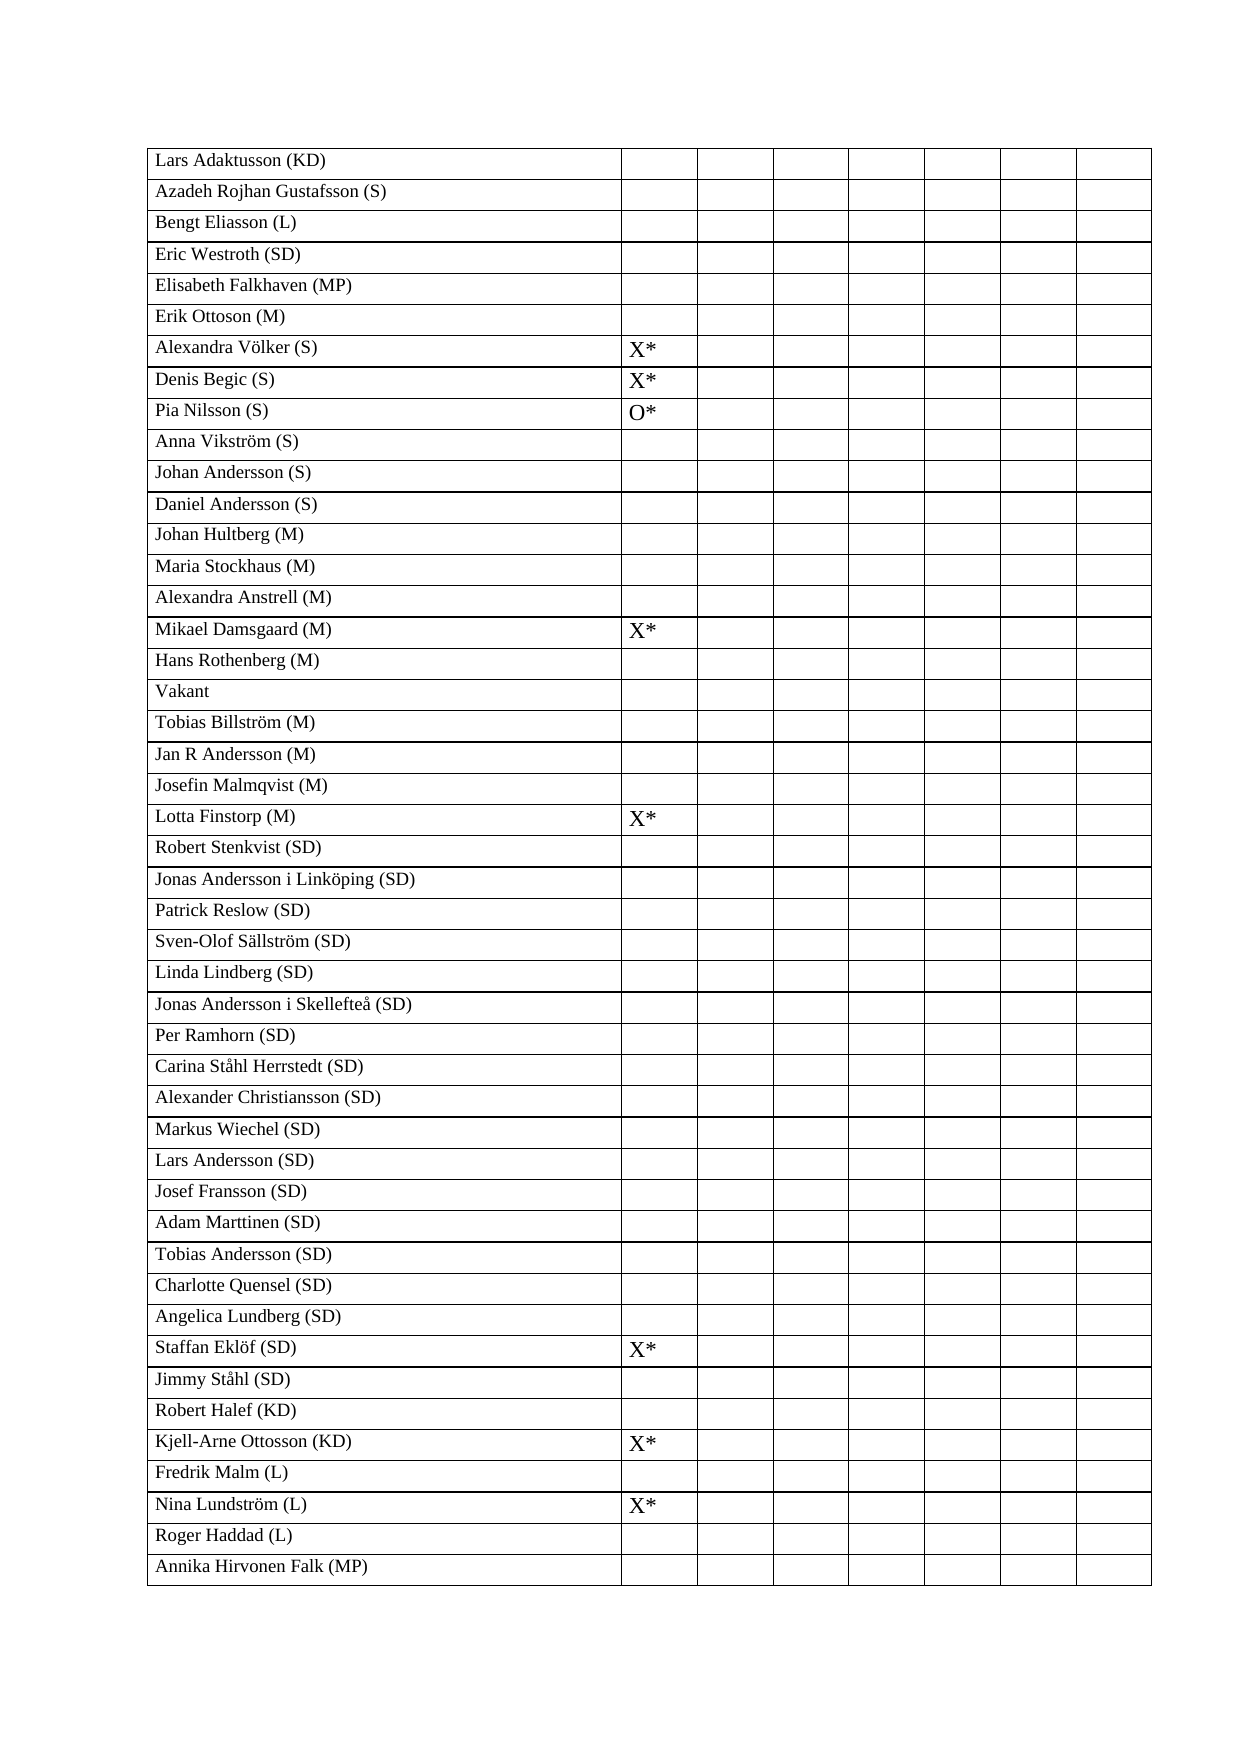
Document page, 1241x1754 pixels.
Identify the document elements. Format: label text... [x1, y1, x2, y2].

table_cell [849, 524, 924, 554]
table_cell [849, 1524, 924, 1554]
table_cell [698, 336, 773, 366]
table_cell [925, 399, 1000, 429]
table_cell [622, 1368, 697, 1398]
table_cell Charlotte Quensel (SD) [148, 1274, 621, 1304]
table_cell X* [622, 368, 697, 398]
table_cell [1001, 399, 1076, 429]
table_cell [774, 1305, 848, 1335]
table_cell [1077, 649, 1151, 679]
table_cell [698, 805, 773, 835]
table_cell [698, 1024, 773, 1054]
table_cell [1077, 1243, 1151, 1273]
table_cell [1077, 1493, 1151, 1523]
table_cell [1001, 524, 1076, 554]
table_cell [622, 555, 697, 585]
table_cell [1001, 805, 1076, 835]
table_cell [1001, 180, 1076, 210]
table_cell [698, 430, 773, 460]
table_cell [698, 1524, 773, 1554]
table_cell [849, 1024, 924, 1054]
table_cell [698, 743, 773, 773]
table_cell [1077, 149, 1151, 179]
table_cell [622, 899, 697, 929]
table_cell [698, 1399, 773, 1429]
table_cell [774, 586, 848, 616]
table_cell [698, 149, 773, 179]
table_cell [849, 1399, 924, 1429]
table_cell [1077, 1118, 1151, 1148]
table_cell [622, 493, 697, 523]
table_cell [1001, 493, 1076, 523]
table_cell [849, 899, 924, 929]
table_cell [698, 1555, 773, 1585]
table_cell [1077, 1211, 1151, 1241]
table_cell [698, 1118, 773, 1148]
table_cell [849, 1180, 924, 1210]
table_cell [1077, 1149, 1151, 1179]
table_cell [622, 1149, 697, 1179]
table_cell [698, 1493, 773, 1523]
table_cell [1001, 961, 1076, 991]
table_cell [698, 649, 773, 679]
table_cell [849, 711, 924, 741]
table_cell Lars Adaktusson (KD) [148, 149, 621, 179]
table_cell [1001, 430, 1076, 460]
table_cell [849, 336, 924, 366]
table_cell [774, 211, 848, 241]
table_cell Jonas Andersson i Linköping (SD) [148, 868, 621, 898]
table_cell [774, 180, 848, 210]
table_cell [622, 461, 697, 491]
table_cell [1077, 711, 1151, 741]
table_cell [1001, 1180, 1076, 1210]
table_cell [925, 243, 1000, 273]
table_cell [1001, 1524, 1076, 1554]
table_cell Nina Lundström (L) [148, 1493, 621, 1523]
table_cell [622, 711, 697, 741]
table_cell [1001, 743, 1076, 773]
table_cell [925, 305, 1000, 335]
table_cell [1001, 1336, 1076, 1366]
table_cell [774, 368, 848, 398]
table_cell [774, 1430, 848, 1460]
table_cell [774, 1274, 848, 1304]
table_cell [1001, 211, 1076, 241]
table_cell [925, 430, 1000, 460]
table_cell Eric Westroth (SD) [148, 243, 621, 273]
table_cell [774, 430, 848, 460]
table_cell [925, 1149, 1000, 1179]
table_cell [698, 493, 773, 523]
table_cell Jimmy Ståhl (SD) [148, 1368, 621, 1398]
table_cell [925, 1336, 1000, 1366]
table_cell [925, 1243, 1000, 1273]
table_cell [698, 711, 773, 741]
table_cell [925, 1555, 1000, 1585]
table_cell [622, 930, 697, 960]
table_cell [1077, 1055, 1151, 1085]
table_cell [849, 868, 924, 898]
table_cell [925, 1368, 1000, 1398]
table_cell [925, 618, 1000, 648]
table_cell [1001, 649, 1076, 679]
table_cell [849, 618, 924, 648]
table_cell [698, 1180, 773, 1210]
table_cell Fredrik Malm (L) [148, 1461, 621, 1491]
table_cell [622, 1524, 697, 1554]
table_cell [1077, 1180, 1151, 1210]
table_cell [1001, 868, 1076, 898]
table_cell [1077, 1430, 1151, 1460]
table_cell [1077, 524, 1151, 554]
table_cell [925, 743, 1000, 773]
table_cell X* [622, 1493, 697, 1523]
table_cell X* [622, 618, 697, 648]
table_cell [1077, 274, 1151, 304]
table_cell [698, 1211, 773, 1241]
table_cell [925, 1461, 1000, 1491]
table_cell [1001, 993, 1076, 1023]
table_cell [925, 149, 1000, 179]
table_cell Lotta Finstorp (M) [148, 805, 621, 835]
table_cell [698, 868, 773, 898]
table_cell [698, 1430, 773, 1460]
table_cell [774, 274, 848, 304]
table_cell [774, 930, 848, 960]
table_cell Kjell-Arne Ottosson (KD) [148, 1430, 621, 1460]
table_cell Per Ramhorn (SD) [148, 1024, 621, 1054]
table_cell [1001, 368, 1076, 398]
table_cell [1001, 1368, 1076, 1398]
table_cell [698, 618, 773, 648]
table_cell [1001, 1024, 1076, 1054]
table_cell [698, 1149, 773, 1179]
table_cell [1001, 1430, 1076, 1460]
table_cell [925, 649, 1000, 679]
table_cell [849, 836, 924, 866]
table_cell [622, 1086, 697, 1116]
table_cell [774, 680, 848, 710]
table_cell [774, 1086, 848, 1116]
table_cell [1077, 336, 1151, 366]
table_cell [774, 1336, 848, 1366]
table_cell [1001, 711, 1076, 741]
table_cell Markus Wiechel (SD) [148, 1118, 621, 1148]
table_cell [849, 399, 924, 429]
table_cell [925, 211, 1000, 241]
table_cell [849, 368, 924, 398]
table_cell [774, 1399, 848, 1429]
table_cell [849, 305, 924, 335]
table_cell [698, 211, 773, 241]
table_cell [698, 930, 773, 960]
table_cell [925, 1086, 1000, 1116]
table_cell [698, 1274, 773, 1304]
table_cell Tobias Billström (M) [148, 711, 621, 741]
table_cell [849, 274, 924, 304]
table_cell [849, 1305, 924, 1335]
table_cell [849, 993, 924, 1023]
table_cell Daniel Andersson (S) [148, 493, 621, 523]
table_cell [1001, 1149, 1076, 1179]
table_cell Lars Andersson (SD) [148, 1149, 621, 1179]
table_cell [774, 1243, 848, 1273]
table_cell Elisabeth Falkhaven (MP) [148, 274, 621, 304]
table_cell [1001, 1274, 1076, 1304]
table_cell [925, 774, 1000, 804]
table_cell [1001, 1493, 1076, 1523]
table_cell [925, 1399, 1000, 1429]
table_cell X* [622, 336, 697, 366]
table_cell [849, 1118, 924, 1148]
table_cell [1001, 680, 1076, 710]
table_cell [1001, 930, 1076, 960]
table_cell [849, 805, 924, 835]
table_cell [698, 555, 773, 585]
table_cell [698, 961, 773, 991]
table_cell [1077, 1336, 1151, 1366]
table_cell Alexander Christiansson (SD) [148, 1086, 621, 1116]
table_cell [774, 711, 848, 741]
table_cell [1077, 1461, 1151, 1491]
table_cell [1077, 243, 1151, 273]
table_cell [774, 993, 848, 1023]
table_cell [849, 149, 924, 179]
table_cell [622, 211, 697, 241]
table_cell [622, 305, 697, 335]
table_cell [1077, 305, 1151, 335]
table_cell Roger Haddad (L) [148, 1524, 621, 1554]
table_cell [1001, 1305, 1076, 1335]
table_cell [925, 1180, 1000, 1210]
table_cell [774, 1211, 848, 1241]
table_cell [925, 461, 1000, 491]
table_cell [849, 211, 924, 241]
table_cell [774, 899, 848, 929]
table_cell Angelica Lundberg (SD) [148, 1305, 621, 1335]
table_cell X* [622, 1430, 697, 1460]
table_cell X* [622, 1336, 697, 1366]
table_cell [1077, 493, 1151, 523]
table_cell [1001, 899, 1076, 929]
table_cell [1077, 805, 1151, 835]
table_cell [1077, 1086, 1151, 1116]
table_cell [622, 1118, 697, 1148]
table_cell [1077, 961, 1151, 991]
table_cell [698, 399, 773, 429]
table_cell [925, 899, 1000, 929]
table_cell [622, 993, 697, 1023]
table_cell [925, 961, 1000, 991]
table_cell [849, 1368, 924, 1398]
table_cell [925, 1493, 1000, 1523]
table_cell [1077, 1274, 1151, 1304]
table_cell [1077, 743, 1151, 773]
table_cell [849, 1086, 924, 1116]
table_cell [925, 1211, 1000, 1241]
table_cell [774, 1180, 848, 1210]
table_cell [849, 1336, 924, 1366]
table_cell Jan R Andersson (M) [148, 743, 621, 773]
table_cell [1077, 868, 1151, 898]
table_cell [849, 430, 924, 460]
table_cell [622, 836, 697, 866]
table_cell [925, 586, 1000, 616]
table_cell [849, 586, 924, 616]
table_cell [1077, 774, 1151, 804]
table_cell [1001, 586, 1076, 616]
table_cell [774, 618, 848, 648]
table_cell Vakant [148, 680, 621, 710]
table_cell [774, 1149, 848, 1179]
table_cell [622, 961, 697, 991]
table_cell [698, 1461, 773, 1491]
table_cell [1077, 1399, 1151, 1429]
table_cell [925, 368, 1000, 398]
table_cell [622, 1274, 697, 1304]
table_cell Robert Stenkvist (SD) [148, 836, 621, 866]
table_cell [698, 899, 773, 929]
table_cell [925, 1024, 1000, 1054]
table_cell [622, 1555, 697, 1585]
table_cell Pia Nilsson (S) [148, 399, 621, 429]
table_cell [1077, 1024, 1151, 1054]
table_cell Anna Vikström (S) [148, 430, 621, 460]
table_cell [1077, 836, 1151, 866]
table_cell [925, 711, 1000, 741]
table_cell [698, 586, 773, 616]
table_cell [925, 180, 1000, 210]
table_cell [1001, 1118, 1076, 1148]
table_cell Robert Halef (KD) [148, 1399, 621, 1429]
table_cell [925, 1274, 1000, 1304]
table_cell [1001, 1055, 1076, 1085]
table_cell [1001, 274, 1076, 304]
table_cell Tobias Andersson (SD) [148, 1243, 621, 1273]
table_cell Josef Fransson (SD) [148, 1180, 621, 1210]
table_cell [1001, 1555, 1076, 1585]
table_cell [622, 774, 697, 804]
table_cell [1077, 399, 1151, 429]
table_cell [849, 180, 924, 210]
table_cell [849, 1211, 924, 1241]
table_cell [622, 430, 697, 460]
table_cell [925, 1524, 1000, 1554]
table_cell [1077, 1305, 1151, 1335]
table_cell [622, 1243, 697, 1273]
table_cell [1001, 1461, 1076, 1491]
table_cell Erik Ottoson (M) [148, 305, 621, 335]
table_cell [1077, 899, 1151, 929]
table_cell [925, 680, 1000, 710]
table_cell [849, 930, 924, 960]
table_cell [1001, 1399, 1076, 1429]
table_cell [774, 774, 848, 804]
table_cell [925, 993, 1000, 1023]
table_cell [698, 1336, 773, 1366]
table_cell [774, 961, 848, 991]
table_cell [774, 555, 848, 585]
table_cell Maria Stockhaus (M) [148, 555, 621, 585]
table_cell [774, 336, 848, 366]
table_cell [849, 961, 924, 991]
table_cell [698, 305, 773, 335]
table_cell [698, 368, 773, 398]
table_cell [849, 774, 924, 804]
table_cell [698, 274, 773, 304]
table_cell [849, 1243, 924, 1273]
table_cell Staffan Eklöf (SD) [148, 1336, 621, 1366]
table_cell [774, 149, 848, 179]
table_cell [1077, 680, 1151, 710]
table_cell [925, 868, 1000, 898]
table_cell [622, 1305, 697, 1335]
table_cell [1001, 555, 1076, 585]
table_cell [774, 1461, 848, 1491]
table_cell [1001, 461, 1076, 491]
table_cell [1077, 586, 1151, 616]
table_cell [849, 1461, 924, 1491]
table_cell [849, 1430, 924, 1460]
table_cell [849, 493, 924, 523]
table_cell [1077, 1368, 1151, 1398]
table_cell [849, 1274, 924, 1304]
table_cell [698, 774, 773, 804]
table_cell [925, 1118, 1000, 1148]
table_cell [849, 743, 924, 773]
table_cell [622, 1055, 697, 1085]
table_cell [925, 524, 1000, 554]
table_cell [849, 1055, 924, 1085]
table_cell [698, 461, 773, 491]
table_cell [1001, 836, 1076, 866]
table_cell Hans Rothenberg (M) [148, 649, 621, 679]
table_cell [925, 274, 1000, 304]
table_cell [925, 930, 1000, 960]
table_cell [1001, 336, 1076, 366]
table_cell [925, 336, 1000, 366]
table_cell [1077, 618, 1151, 648]
table_cell [1077, 368, 1151, 398]
table_cell [1077, 180, 1151, 210]
table_cell [622, 1024, 697, 1054]
table_cell [698, 180, 773, 210]
table_cell [774, 1368, 848, 1398]
table_cell [774, 524, 848, 554]
table_cell [622, 649, 697, 679]
table_cell [774, 1055, 848, 1085]
table_cell [698, 243, 773, 273]
table_cell [1077, 1555, 1151, 1585]
table_cell [622, 1461, 697, 1491]
table_cell Annika Hirvonen Falk (MP) [148, 1555, 621, 1585]
table_cell [698, 1368, 773, 1398]
table_cell [698, 680, 773, 710]
table_cell [925, 1430, 1000, 1460]
table_cell [1077, 555, 1151, 585]
table_cell [698, 524, 773, 554]
table_cell [925, 493, 1000, 523]
table_cell Johan Hultberg (M) [148, 524, 621, 554]
table_cell [774, 1493, 848, 1523]
table_cell [774, 1118, 848, 1148]
table_cell [1001, 243, 1076, 273]
table_cell [1077, 430, 1151, 460]
table_cell [622, 149, 697, 179]
table_cell [622, 680, 697, 710]
table_cell [1001, 618, 1076, 648]
table_cell [774, 243, 848, 273]
table_cell Josefin Malmqvist (M) [148, 774, 621, 804]
table_cell [925, 836, 1000, 866]
table_cell [622, 743, 697, 773]
table_cell [925, 1305, 1000, 1335]
table_cell [622, 1211, 697, 1241]
table_cell Patrick Reslow (SD) [148, 899, 621, 929]
table_cell [622, 868, 697, 898]
table_cell Carina Ståhl Herrstedt (SD) [148, 1055, 621, 1085]
table_cell [774, 305, 848, 335]
table_cell Denis Begic (S) [148, 368, 621, 398]
table_cell [849, 649, 924, 679]
table_cell [1077, 930, 1151, 960]
table_cell Linda Lindberg (SD) [148, 961, 621, 991]
table_cell [1077, 993, 1151, 1023]
table_cell [698, 1305, 773, 1335]
table_cell [622, 524, 697, 554]
table_cell [849, 680, 924, 710]
table_cell [925, 1055, 1000, 1085]
table_cell [622, 1180, 697, 1210]
table_cell [698, 836, 773, 866]
table_cell [849, 1149, 924, 1179]
table_cell Alexandra Anstrell (M) [148, 586, 621, 616]
table_cell [774, 1024, 848, 1054]
table_cell [774, 805, 848, 835]
table_cell Bengt Eliasson (L) [148, 211, 621, 241]
table_cell [774, 493, 848, 523]
table_cell [849, 1493, 924, 1523]
table_cell [1001, 1243, 1076, 1273]
table_cell [698, 993, 773, 1023]
table_cell [774, 1555, 848, 1585]
table_cell [622, 586, 697, 616]
table_cell [1077, 1524, 1151, 1554]
table_cell Jonas Andersson i Skellefteå (SD) [148, 993, 621, 1023]
table_cell Sven-Olof Sällström (SD) [148, 930, 621, 960]
table_cell [774, 461, 848, 491]
table_cell [698, 1243, 773, 1273]
table_cell [698, 1055, 773, 1085]
table_cell [698, 1086, 773, 1116]
table_cell [622, 274, 697, 304]
table_cell [774, 743, 848, 773]
table_cell Adam Marttinen (SD) [148, 1211, 621, 1241]
table_cell [622, 243, 697, 273]
table_cell O* [622, 399, 697, 429]
table_cell [849, 1555, 924, 1585]
table_cell [1077, 211, 1151, 241]
table_cell [774, 1524, 848, 1554]
table_cell Azadeh Rojhan Gustafsson (S) [148, 180, 621, 210]
table_cell [925, 555, 1000, 585]
table_cell [622, 180, 697, 210]
table_cell [849, 461, 924, 491]
table_cell X* [622, 805, 697, 835]
table_cell [1001, 149, 1076, 179]
table_cell [774, 836, 848, 866]
table_cell [774, 399, 848, 429]
table_cell [1001, 1086, 1076, 1116]
table_cell [1001, 305, 1076, 335]
table_cell [1001, 1211, 1076, 1241]
table_cell [925, 805, 1000, 835]
table_cell [849, 555, 924, 585]
table_cell Mikael Damsgaard (M) [148, 618, 621, 648]
table_cell [622, 1399, 697, 1429]
table_cell Johan Andersson (S) [148, 461, 621, 491]
table_cell [849, 243, 924, 273]
table_cell [774, 868, 848, 898]
table_cell [774, 649, 848, 679]
table_cell [1001, 774, 1076, 804]
table_cell Alexandra Völker (S) [148, 336, 621, 366]
table_cell [1077, 461, 1151, 491]
